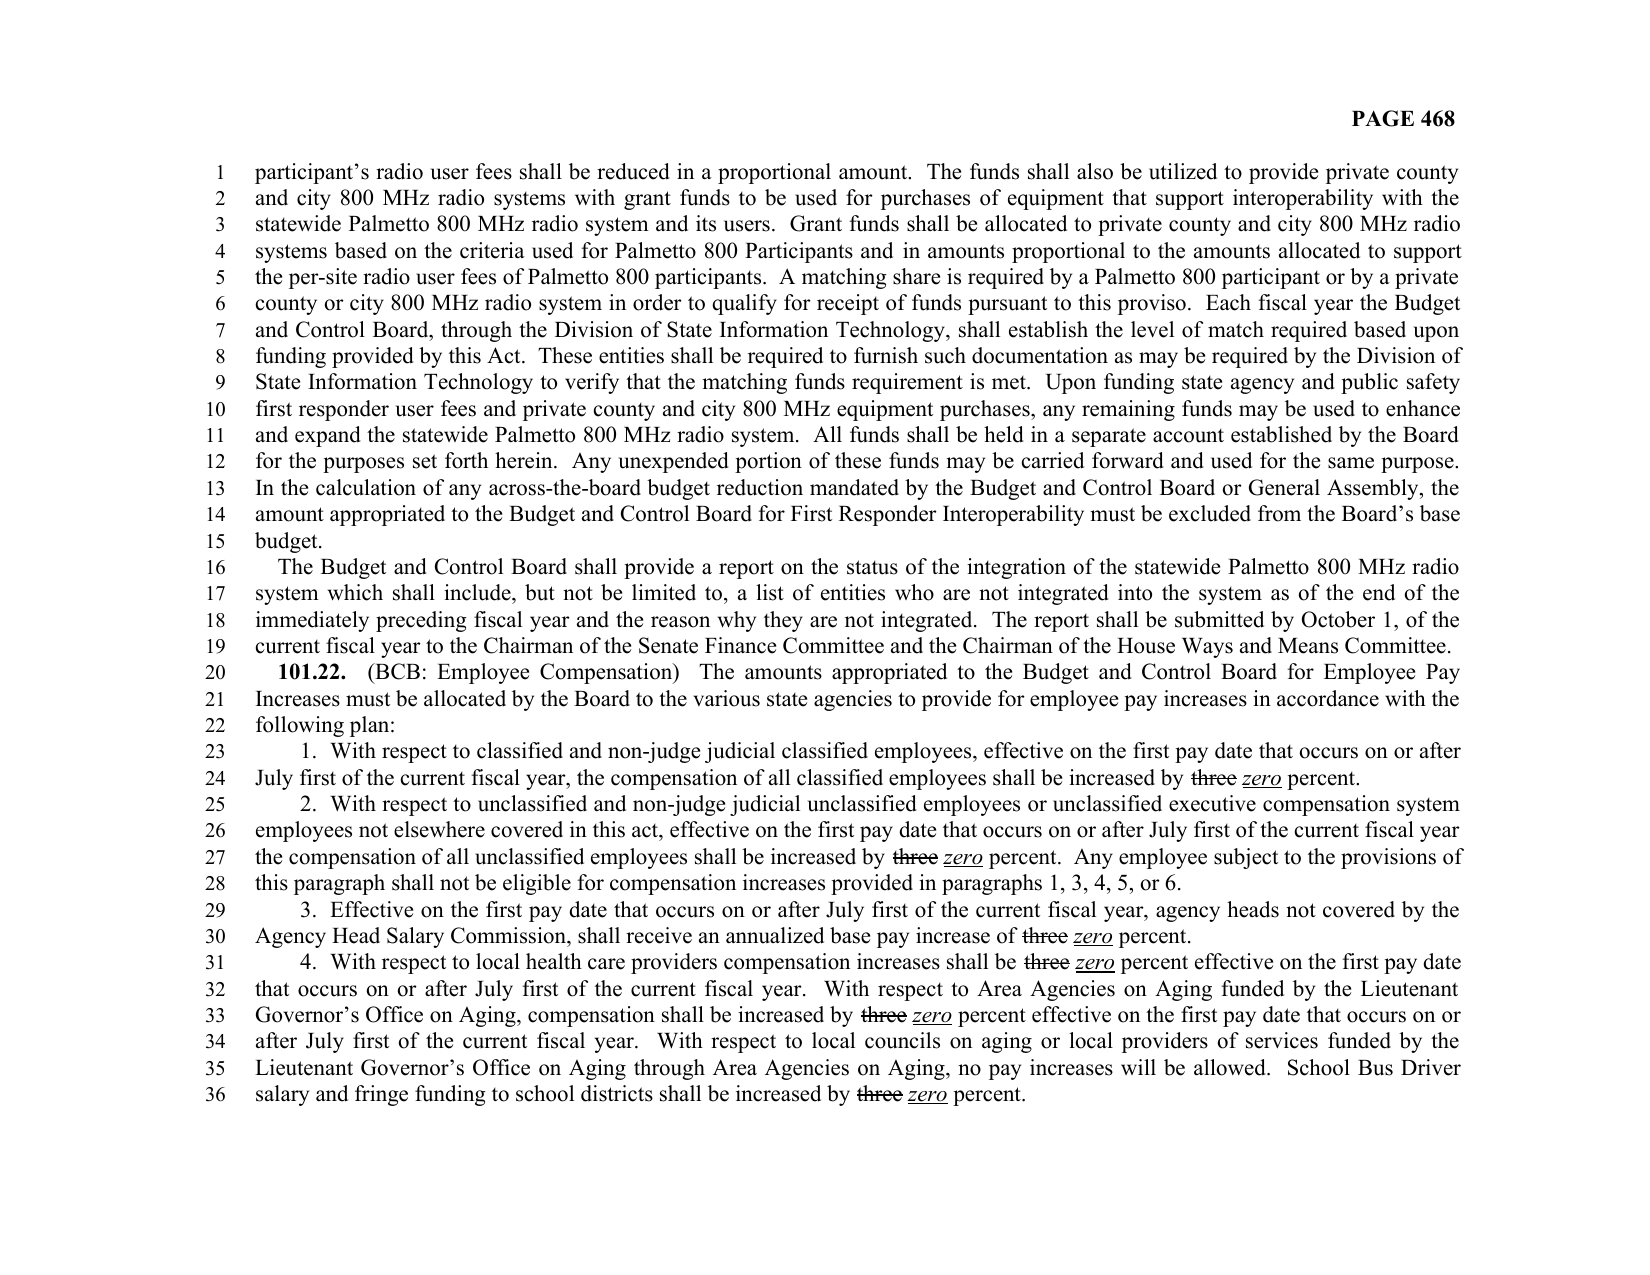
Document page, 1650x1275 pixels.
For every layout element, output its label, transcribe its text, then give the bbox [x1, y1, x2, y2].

text 4. With respect to local health care providers compensation increases shall be three zero percent effective on the first pay date that occurs on or after July first of the current fiscal year. With respect to Area Agencies on Aging funded by the Lieutenant Governor’s Office on Aging, compensation shall be increased by three zero percent effective on the first pay date that occurs on or after July first of the current fiscal year. With respect to local councils on aging or local providers of services funded by the Lieutenant Governor’s Office on Aging through Area Agencies on Aging, no pay increases will be allowed. School Bus Driver salary and fringe funding to school districts shall be increased by three zero percent. [255, 948, 1462, 1106]
text 1. With respect to classified and non-judge judicial classified employees, effective on the first pay date that occurs on or after July first of the current fiscal year, the compensation of all classified employees shall be increased by three zero percent. [255, 737, 1462, 790]
text The Budget and Control Board shall provide a report on the status of the integration of the statewide Palmetto 800 MHz radio system which shall include, but not be limited to, a list of entities who are not integrated into the system as of the end of the immediately preceding fiscal year and the reason why they are not integrated. The report shall be submitted by October 1, of the current fiscal year to the Chairman of the Senate Finance Committee and the Chairman of the House Ways and Means Committee. [255, 553, 1462, 658]
text 3. Effective on the first pay date that occurs on or after July first of the current fiscal year, agency heads not covered by the Agency Head Salary Commission, shall receive an annualized base pay increase of three zero percent. [255, 896, 1462, 948]
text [255, 158, 1462, 553]
text 2. With respect to unclassified and non-judge judicial unclassified employees or unclassified executive compensation system employees not elsewhere covered in this act, effective on the first pay date that occurs on or after July first of the current fiscal year the compensation of all unclassified employees shall be increased by three zero percent. Any employee subject to the provisions of this paragraph shall not be eligible for compensation increases provided in paragraphs 1, 3, 4, 5, or 6. [255, 790, 1462, 896]
text 101.22. (BCB: Employee Compensation) The amounts appropriated to the Budget and Control Board for Employee Pay Increases must be allocated by the Board to the various state agencies to provide for employee pay increases in accordance with the following plan: [255, 658, 1462, 737]
